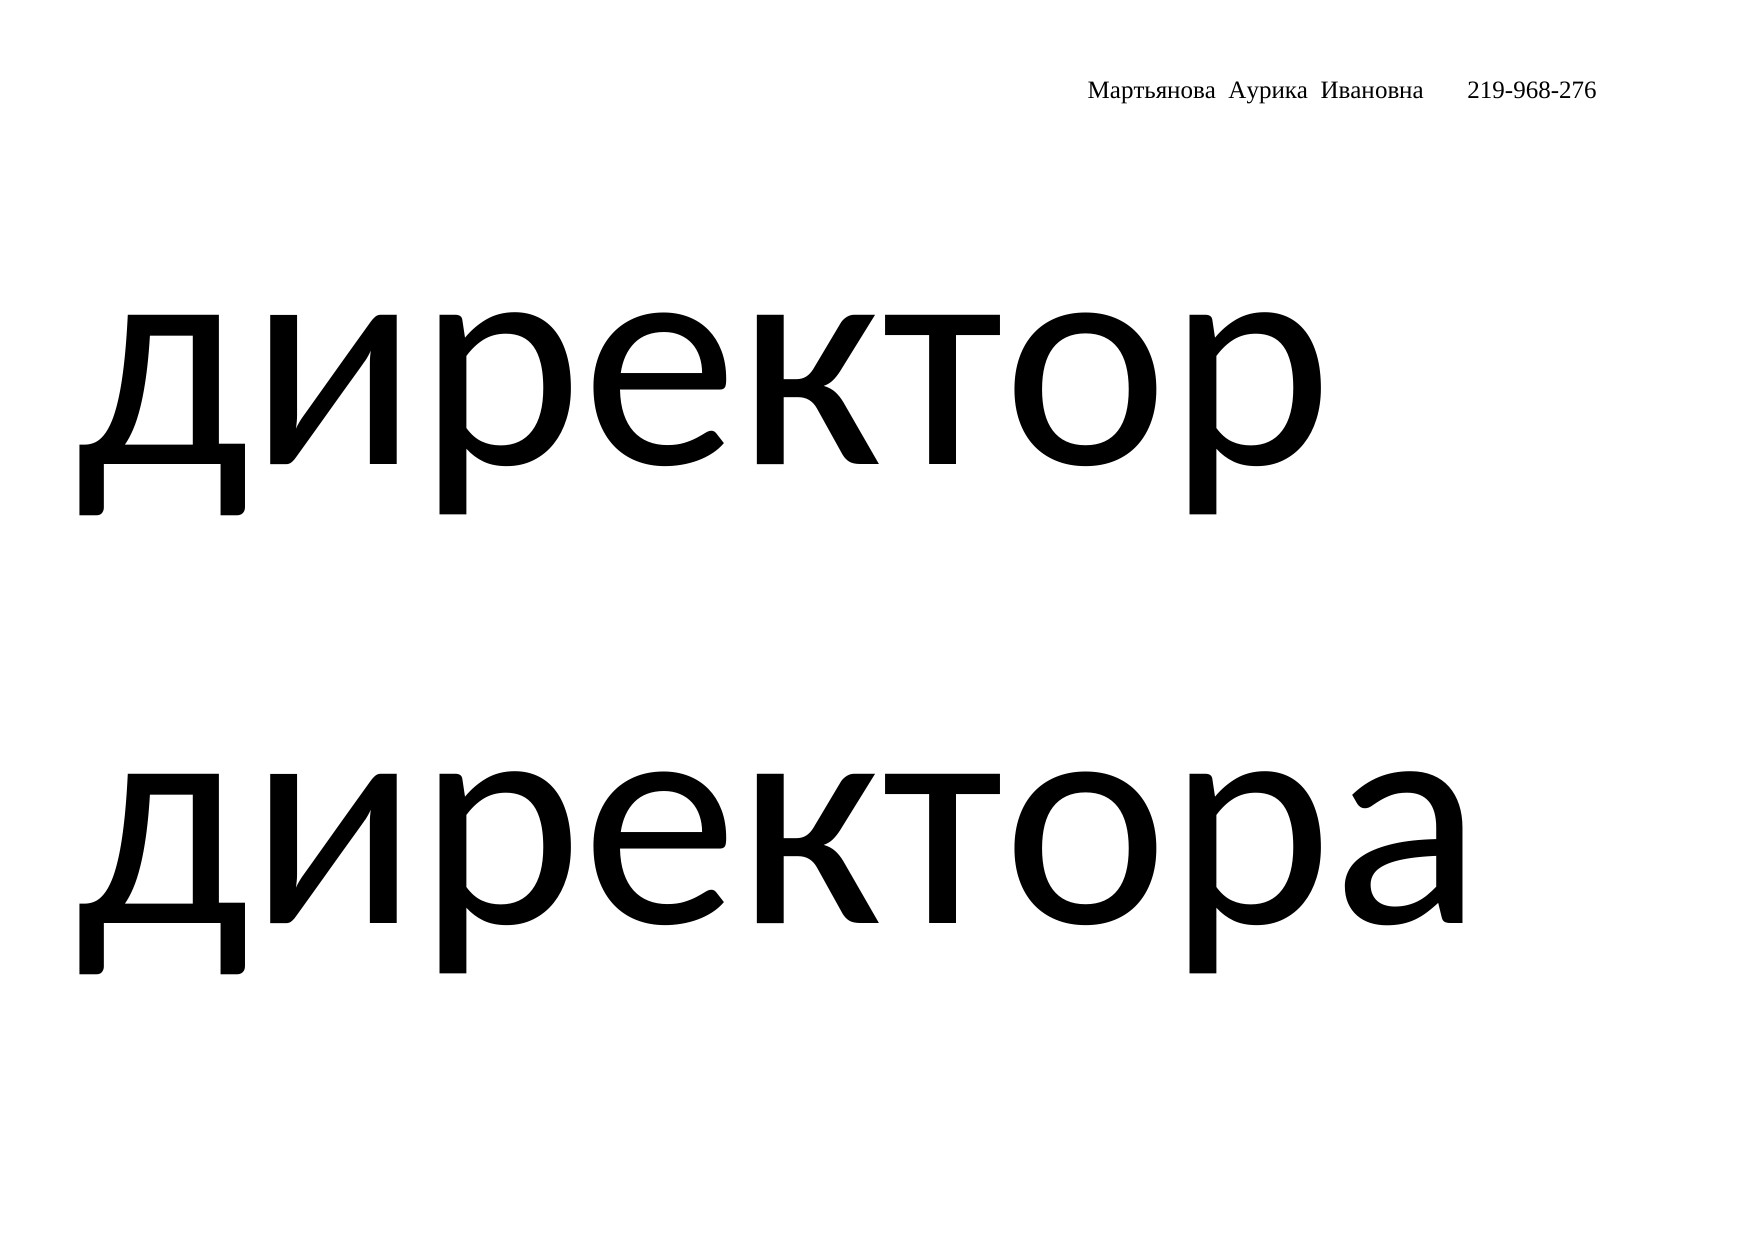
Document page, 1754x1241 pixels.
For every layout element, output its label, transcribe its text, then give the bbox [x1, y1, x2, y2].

text Мартьянова Аурика Ивановна 219-968-276 директор [75, 75, 1713, 542]
text директора [75, 620, 1713, 1002]
